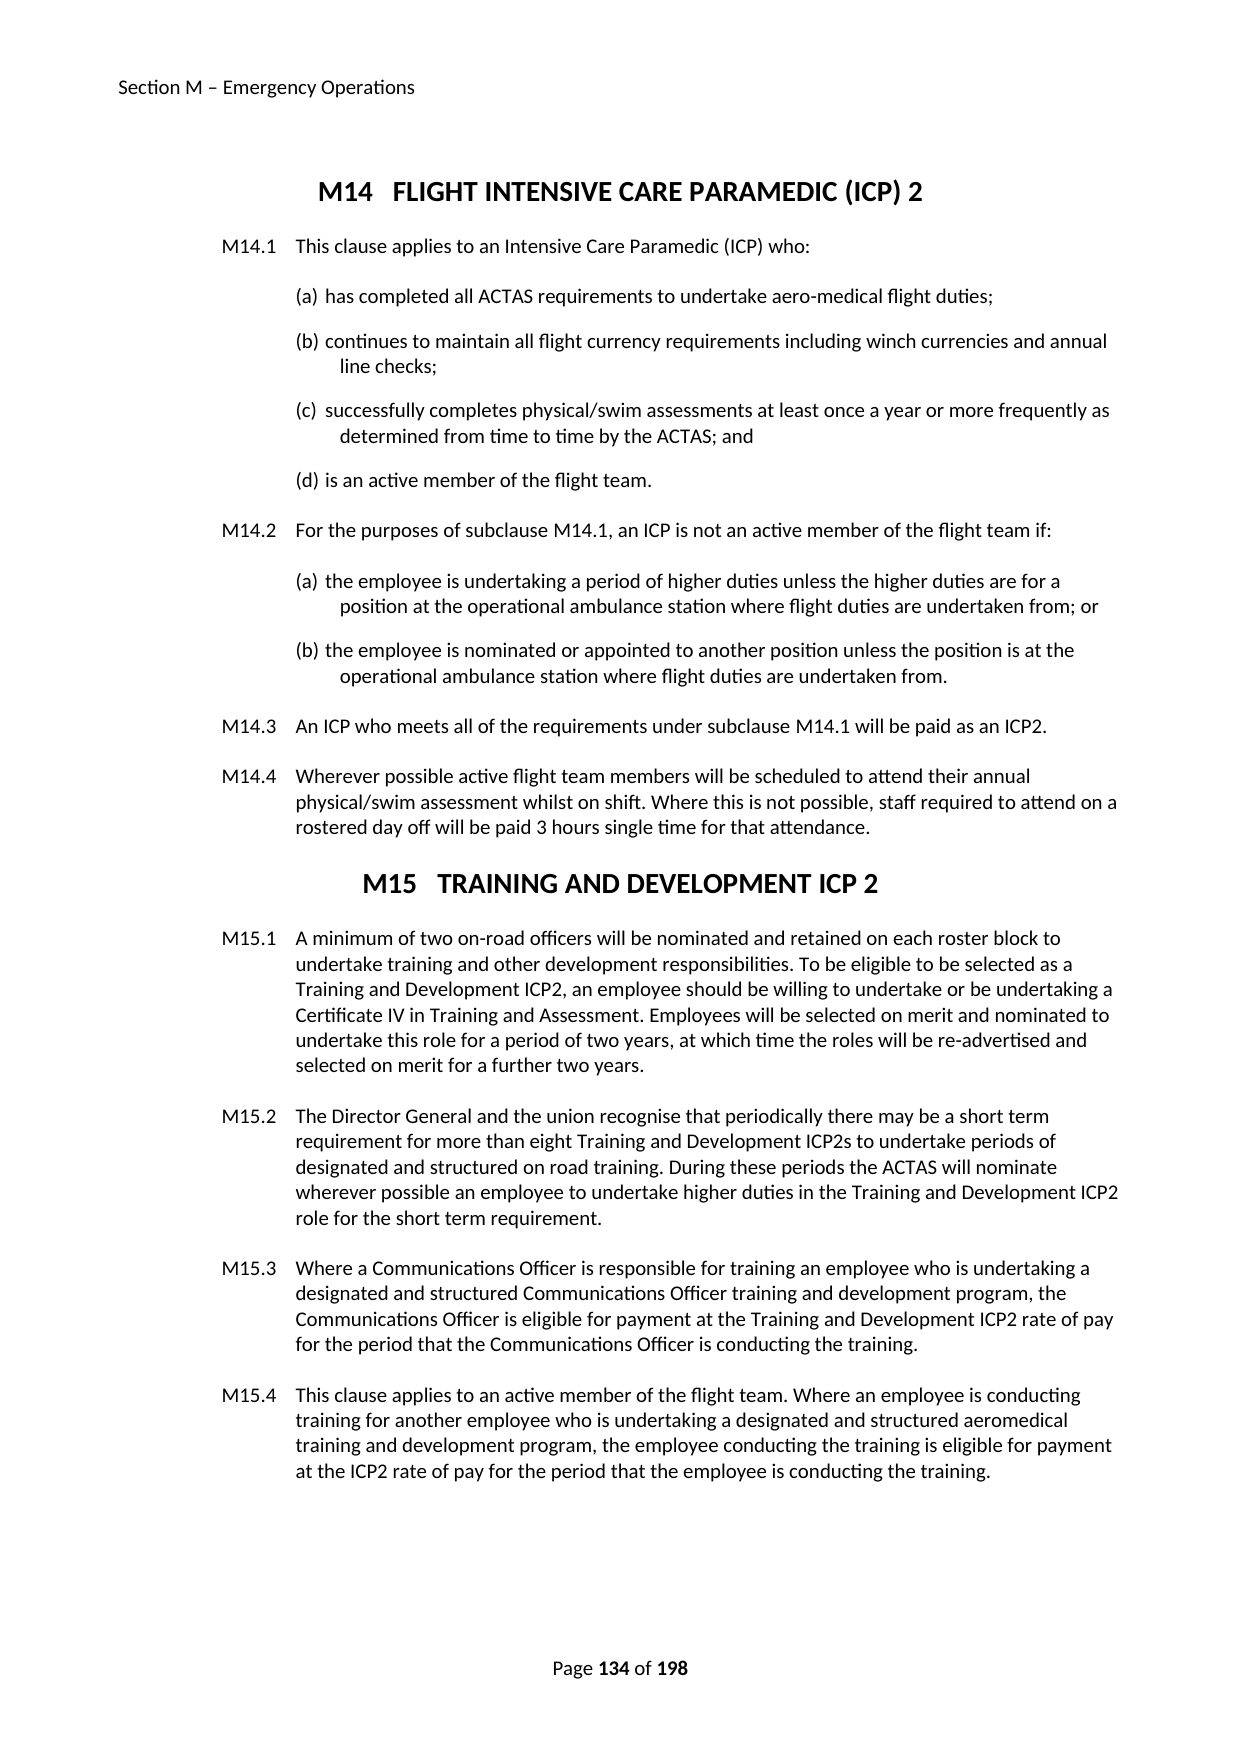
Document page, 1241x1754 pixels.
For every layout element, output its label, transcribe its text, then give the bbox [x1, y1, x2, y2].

subtitle This clause applies to an Intensive Care Paramedic (ICP) who: [221, 233, 1122, 259]
subtitle This clause applies to an active member of the flight team. Where an employee is conducting training for another employee who is undertaking a designated and structured aeromedical training and development program, the employee conducting the training is eligible for payment at the ICP2 rate of pay for the period that the employee is conducting the training. [221, 1382, 1122, 1483]
list continues to maintain all flight currency requirements including winch currencies and annual line checks; [295, 328, 1122, 379]
subtitle Wherever possible active flight team members will be scheduled to attend their annual physical/swim assessment whilst on shift. Where this is not possible, staff required to attend on a rostered day off will be paid 3 hours single time for that attendance. [221, 764, 1122, 840]
list is an active member of the flight team. [295, 467, 1122, 492]
list the employee is nominated or appointed to another position unless the position is at the operational ambulance station where flight duties are undertaken from. [295, 637, 1122, 688]
subtitle A minimum of two on-road officers will be nominated and retained on each roster block to undertake training and other development responsibilities. To be eligible to be selected as a Training and Development ICP2, an employee should be willing to undertake or be undertaking a Certificate IV in Training and Assessment. Employees will be selected on merit and nominated to undertake this role for a period of two years, at which time the roles will be re-advertised and selected on merit for a further two years. [221, 926, 1122, 1078]
list successfully completes physical/swim assessments at least once a year or more frequently as determined from time to time by the ACTAS; and [295, 397, 1122, 448]
list has completed all ACTAS requirements to undertake aero-medical flight duties; [295, 284, 1122, 309]
subtitle Flight Intensive Care Paramedic (ICP) 2 [118, 173, 1122, 208]
list the employee is undertaking a period of higher duties unless the higher duties are for a position at the operational ambulance station where flight duties are undertaken from; or [295, 568, 1122, 619]
subtitle The Director General and the union recognise that periodically there may be a short term requirement for more than eight Training and Development ICP2s to undertake periods of designated and structured on road training. During these periods the ACTAS will nominate wherever possible an employee to undertake higher duties in the Training and Development ICP2 role for the short term requirement. [221, 1103, 1122, 1230]
subtitle Training and Development ICP 2 [118, 865, 1122, 901]
subtitle Where a Communications Officer is responsible for training an employee who is undertaking a designated and structured Communications Officer training and development program, the Communications Officer is eligible for payment at the Training and Development ICP2 rate of pay for the period that the Communications Officer is conducting the training. [221, 1255, 1122, 1357]
